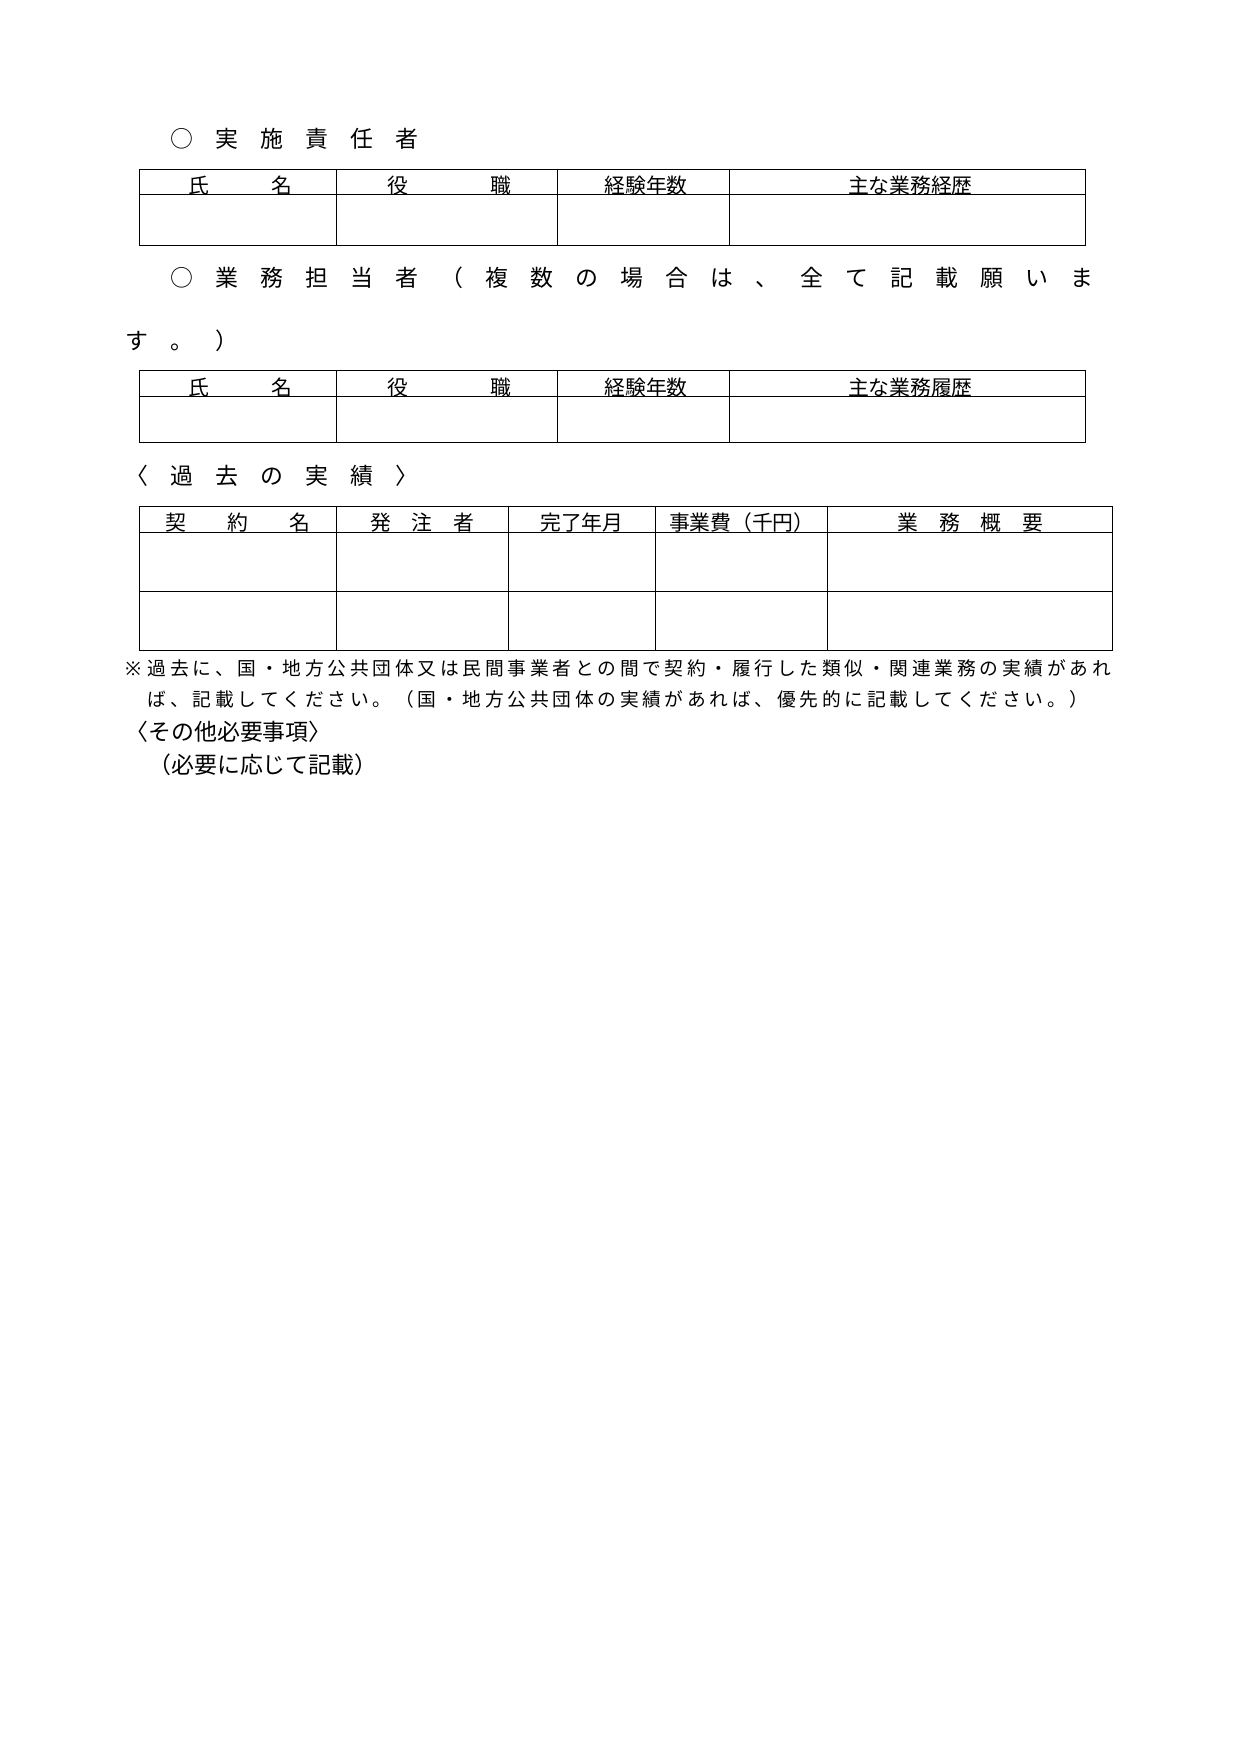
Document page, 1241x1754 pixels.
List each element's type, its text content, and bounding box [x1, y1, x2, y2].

table_cell [337, 533, 508, 591]
table_header 経験年数 [558, 371, 729, 396]
table_header 完了年月 [509, 507, 655, 532]
table_cell [140, 397, 336, 442]
text ※過去に、国・地方公共団体又は民間事業者との間で契約・履行した類似・関連業務の実績があれば、記載してください。（国・地方公共団体の実績があれば、優先的に記載してください。） [125, 651, 1115, 714]
table_cell [140, 533, 336, 591]
table_cell [509, 592, 655, 650]
text 〈過去の実績〉 [125, 443, 1115, 506]
table_cell [828, 592, 1112, 650]
table_cell [656, 592, 827, 650]
table_header 発 注 者 [337, 507, 508, 532]
table_header 事業費（千円） [656, 507, 827, 532]
table_header 経験年数 [558, 170, 729, 194]
text 〈その他必要事項〉 [125, 714, 1115, 747]
table_cell [730, 195, 1085, 245]
table_cell [730, 397, 1085, 442]
table_header 役 職 [337, 170, 557, 194]
text （必要に応じて記載） [148, 747, 1115, 780]
text ○実施責任者 [125, 106, 1115, 169]
table_cell [558, 397, 729, 442]
table_header 主な業務経歴 [730, 170, 1085, 194]
table_header 氏 名 [140, 170, 336, 194]
table_cell [337, 397, 557, 442]
table_cell [828, 533, 1112, 591]
table_cell [337, 195, 557, 245]
table_cell [140, 195, 336, 245]
table_header 主な業務履歴 [730, 371, 1085, 396]
table_cell [140, 592, 336, 650]
table_header 役 職 [337, 371, 557, 396]
text ○業務担当者（複数の場合は、全て記載願います。） [125, 246, 1115, 370]
table_header 氏 名 [140, 371, 336, 396]
table_cell [509, 533, 655, 591]
table_cell [656, 533, 827, 591]
table_header 契 約 名 [140, 507, 336, 532]
table_header 業 務 概 要 [828, 507, 1112, 532]
table_cell [558, 195, 729, 245]
table_cell [337, 592, 508, 650]
